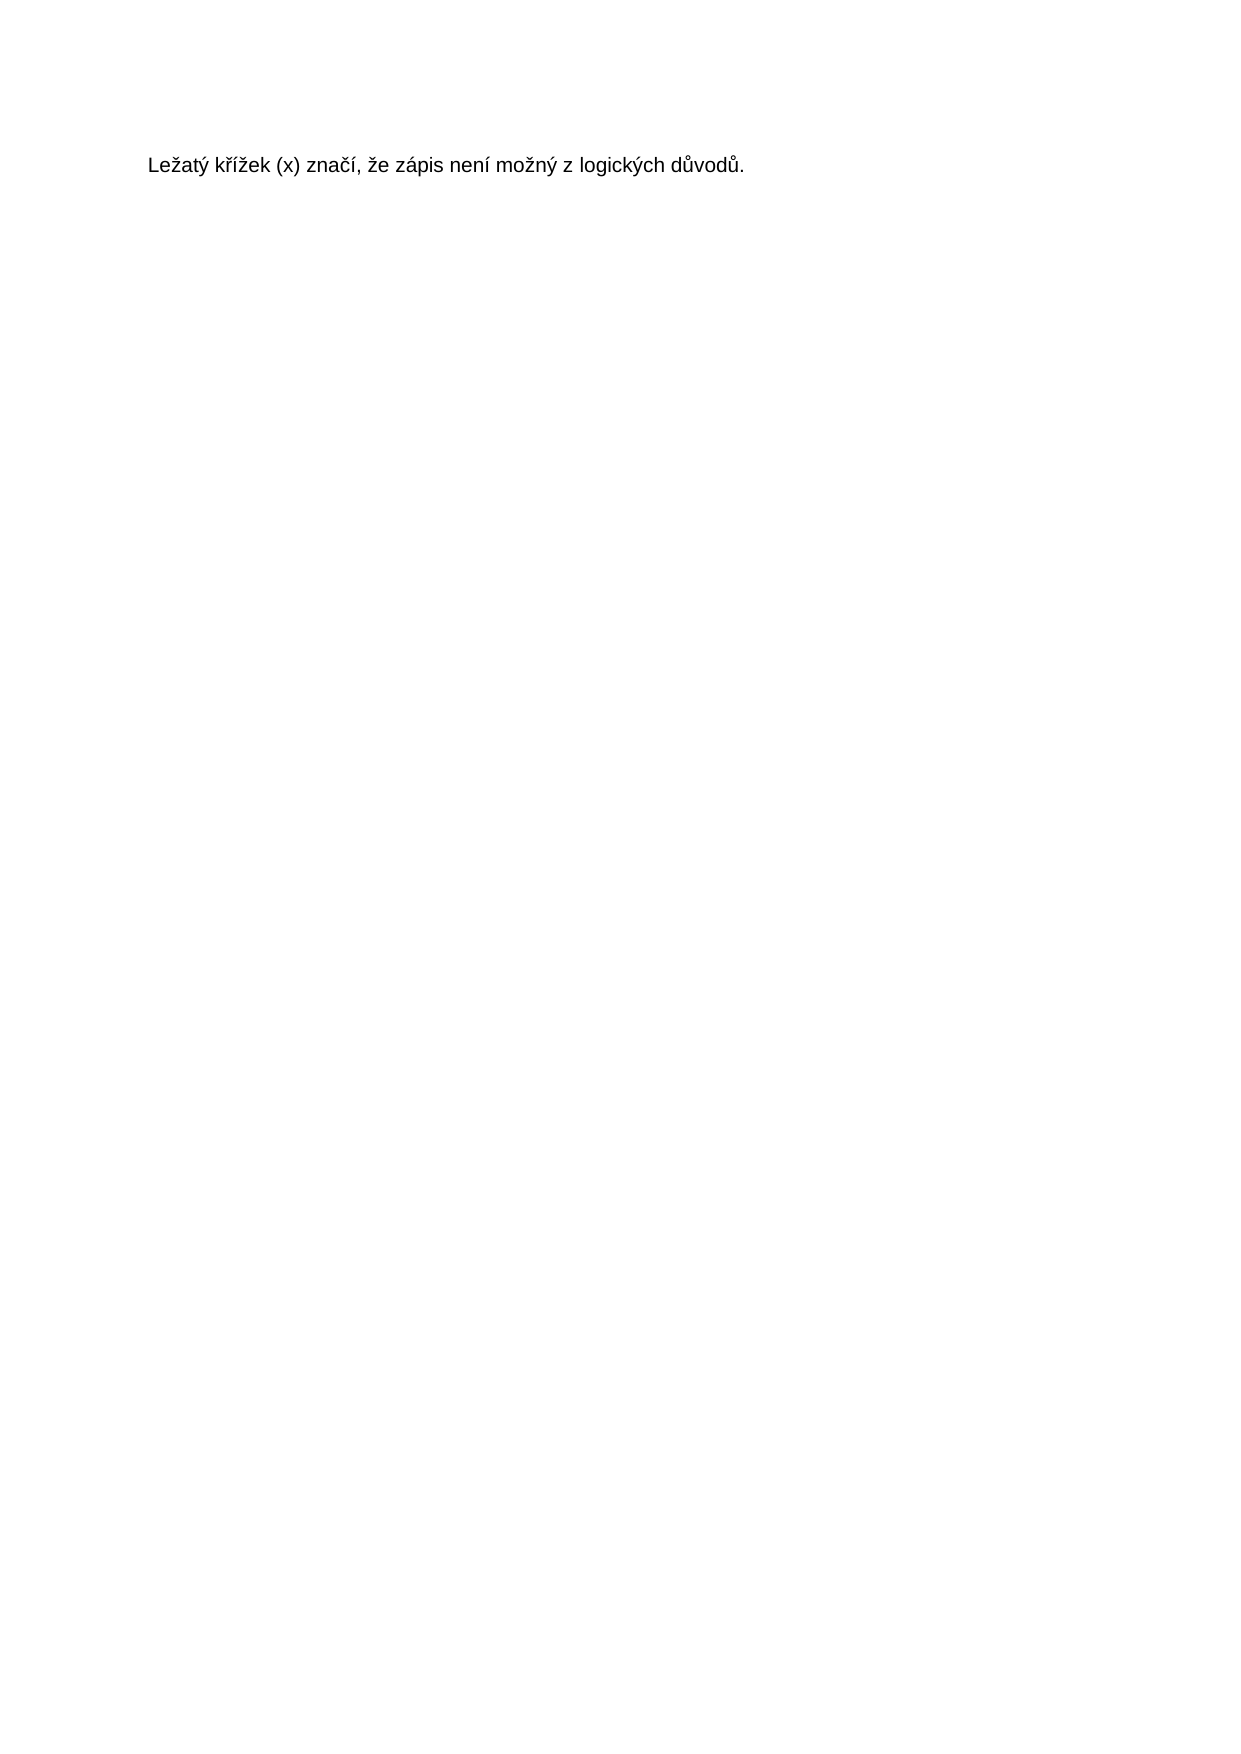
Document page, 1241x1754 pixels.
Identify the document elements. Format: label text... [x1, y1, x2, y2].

text Ležatý křížek (x) značí, že zápis není možný z logických důvodů. [148, 148, 1093, 179]
